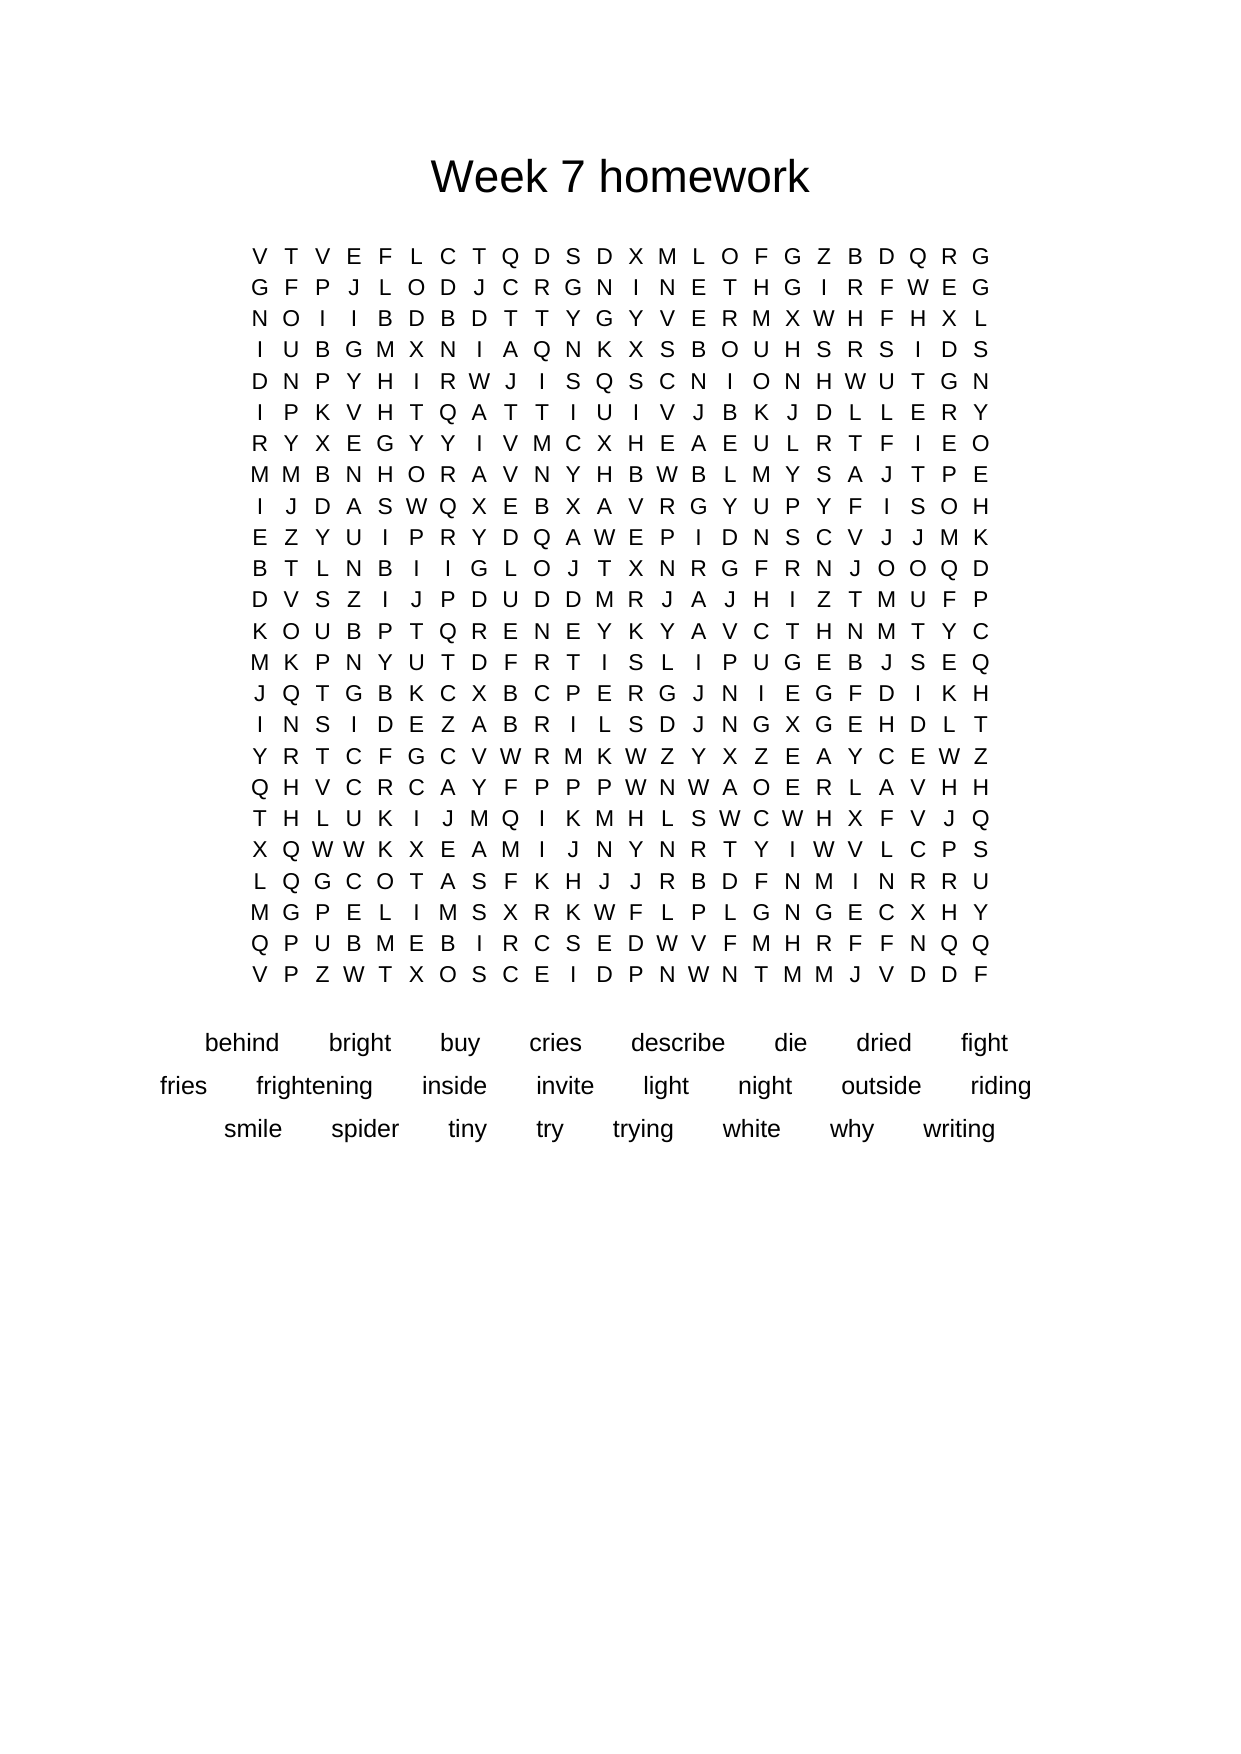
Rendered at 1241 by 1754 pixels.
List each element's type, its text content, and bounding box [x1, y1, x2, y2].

table_cell R [651, 865, 683, 896]
table_cell I [902, 334, 933, 365]
table_cell P [683, 896, 714, 928]
table_cell S [651, 334, 683, 365]
table_cell Z [745, 740, 777, 771]
table_cell E [526, 959, 557, 990]
table_cell N [338, 553, 369, 584]
table_cell T [369, 959, 401, 990]
table_cell Y [464, 521, 495, 553]
table_cell Y [651, 615, 683, 646]
table_cell Q [934, 553, 965, 584]
table_cell S [558, 365, 589, 396]
table_cell L [495, 553, 526, 584]
table_cell G [745, 896, 777, 928]
table_cell L [840, 396, 871, 428]
table_cell S [808, 459, 839, 490]
table_header D [589, 240, 620, 271]
table_cell N [777, 896, 808, 928]
table_cell P [620, 959, 651, 990]
table_cell I [808, 271, 839, 303]
table_cell F [871, 803, 902, 834]
table_cell R [840, 334, 871, 365]
table_cell T [526, 303, 557, 334]
table_cell N [651, 771, 683, 803]
table_cell E [683, 271, 714, 303]
table_cell H [777, 928, 808, 959]
table_header X [620, 240, 651, 271]
table_cell B [338, 615, 369, 646]
table_cell B [714, 396, 745, 428]
table_cell Q [934, 928, 965, 959]
table_cell E [589, 928, 620, 959]
table_cell Z [808, 584, 839, 615]
table_cell Z [338, 584, 369, 615]
table_cell Y [464, 771, 495, 803]
table_cell H [871, 709, 902, 740]
table_cell N [840, 615, 871, 646]
table_cell E [808, 646, 839, 678]
table_cell U [338, 521, 369, 553]
table_cell G [808, 678, 839, 709]
table_cell N [745, 521, 777, 553]
table_cell I [558, 959, 589, 990]
table_cell S [683, 803, 714, 834]
table_cell S [871, 334, 902, 365]
table_cell K [526, 865, 557, 896]
table_cell Q [589, 365, 620, 396]
table_cell A [683, 615, 714, 646]
table_cell E [840, 709, 871, 740]
table_cell S [464, 865, 495, 896]
table_cell T [840, 428, 871, 459]
table_cell M [244, 896, 275, 928]
table_cell U [902, 584, 933, 615]
table_cell Z [965, 740, 996, 771]
table_cell W [651, 459, 683, 490]
table_cell Q [275, 678, 307, 709]
table_cell T [432, 646, 463, 678]
table_cell U [495, 584, 526, 615]
table_cell B [244, 553, 275, 584]
table_cell Q [432, 615, 463, 646]
table_cell V [464, 740, 495, 771]
table_cell W [777, 803, 808, 834]
table_cell S [307, 584, 338, 615]
table_cell S [777, 521, 808, 553]
table_cell L [307, 803, 338, 834]
table_cell B [495, 678, 526, 709]
table_cell I [307, 303, 338, 334]
table_cell Y [777, 459, 808, 490]
table_cell F [495, 771, 526, 803]
table_cell J [871, 646, 902, 678]
table_cell M [526, 428, 557, 459]
table_cell D [620, 928, 651, 959]
table_cell M [275, 459, 307, 490]
table_cell O [714, 334, 745, 365]
table_cell C [651, 365, 683, 396]
table_cell F [275, 271, 307, 303]
table_cell E [495, 615, 526, 646]
table_header R [934, 240, 965, 271]
table_cell A [840, 459, 871, 490]
table_cell F [871, 271, 902, 303]
table_cell A [464, 396, 495, 428]
table_cell Z [307, 959, 338, 990]
table_cell N [651, 834, 683, 865]
table_cell P [275, 959, 307, 990]
table_cell N [871, 865, 902, 896]
table_header F [369, 240, 401, 271]
table_cell H [965, 771, 996, 803]
table_cell P [589, 771, 620, 803]
table_cell F [840, 678, 871, 709]
table_cell Y [275, 428, 307, 459]
table_cell Y [401, 428, 432, 459]
table_cell K [558, 803, 589, 834]
table_cell B [526, 490, 557, 521]
table_cell I [558, 396, 589, 428]
table_cell T [714, 271, 745, 303]
table_cell Q [495, 803, 526, 834]
table_cell B [683, 459, 714, 490]
table_cell G [589, 303, 620, 334]
table_cell K [965, 521, 996, 553]
table_cell N [275, 365, 307, 396]
table_cell Q [275, 834, 307, 865]
table_cell M [745, 928, 777, 959]
table_cell T [526, 396, 557, 428]
table_cell B [432, 928, 463, 959]
table_cell T [714, 834, 745, 865]
table_cell K [369, 803, 401, 834]
table_cell G [965, 271, 996, 303]
table_cell Y [934, 615, 965, 646]
table_cell I [401, 553, 432, 584]
table_cell M [244, 646, 275, 678]
table_cell E [934, 646, 965, 678]
table_cell E [401, 928, 432, 959]
table_cell N [651, 553, 683, 584]
table_cell E [495, 490, 526, 521]
table_cell P [432, 584, 463, 615]
table_cell W [934, 740, 965, 771]
table_cell I [401, 365, 432, 396]
table_header D [871, 240, 902, 271]
table_cell W [620, 771, 651, 803]
table_cell C [871, 740, 902, 771]
table_cell A [495, 334, 526, 365]
table_cell E [965, 459, 996, 490]
table_cell Q [965, 803, 996, 834]
table_cell G [307, 865, 338, 896]
table_cell U [745, 428, 777, 459]
table_cell R [683, 553, 714, 584]
table_cell K [589, 740, 620, 771]
table_cell X [934, 303, 965, 334]
table_cell P [369, 615, 401, 646]
table_cell P [526, 771, 557, 803]
table_cell I [464, 334, 495, 365]
table_cell L [714, 459, 745, 490]
table_cell G [651, 678, 683, 709]
table_cell N [526, 615, 557, 646]
table_cell S [902, 490, 933, 521]
table_cell S [464, 959, 495, 990]
table_cell I [683, 646, 714, 678]
table_cell X [777, 709, 808, 740]
table_cell M [244, 459, 275, 490]
table_cell T [558, 646, 589, 678]
table_cell D [589, 959, 620, 990]
table_cell P [307, 896, 338, 928]
table_cell N [338, 459, 369, 490]
table_cell A [558, 521, 589, 553]
table_cell Y [965, 896, 996, 928]
table_cell P [934, 459, 965, 490]
table_cell A [464, 834, 495, 865]
table_cell E [934, 271, 965, 303]
table_cell W [401, 490, 432, 521]
table_cell D [714, 865, 745, 896]
table_header V [244, 240, 275, 271]
table_cell Q [526, 334, 557, 365]
table_cell M [871, 615, 902, 646]
table_cell H [745, 271, 777, 303]
table_cell W [620, 740, 651, 771]
table_cell Y [369, 646, 401, 678]
table_cell V [840, 834, 871, 865]
table_cell G [808, 896, 839, 928]
table_cell G [275, 896, 307, 928]
table_cell H [558, 865, 589, 896]
table_cell X [464, 490, 495, 521]
table_cell Y [432, 428, 463, 459]
table_cell C [745, 803, 777, 834]
table_cell N [589, 271, 620, 303]
table_cell B [840, 646, 871, 678]
table_cell A [808, 740, 839, 771]
table_cell J [840, 553, 871, 584]
table_cell I [558, 709, 589, 740]
table_cell Y [840, 740, 871, 771]
table_cell R [620, 678, 651, 709]
table_cell T [745, 959, 777, 990]
table_cell D [934, 959, 965, 990]
table_cell E [558, 615, 589, 646]
table_cell W [307, 834, 338, 865]
table_cell T [902, 615, 933, 646]
table_cell W [495, 740, 526, 771]
table_cell X [401, 334, 432, 365]
table_cell U [589, 396, 620, 428]
table_cell R [526, 646, 557, 678]
table_cell B [307, 459, 338, 490]
table_cell J [338, 271, 369, 303]
table_cell V [871, 959, 902, 990]
table_cell L [840, 771, 871, 803]
table_cell R [244, 428, 275, 459]
table_cell V [651, 396, 683, 428]
table_cell R [526, 271, 557, 303]
table_cell W [808, 303, 839, 334]
table_cell X [589, 428, 620, 459]
table_cell D [526, 584, 557, 615]
table_cell T [902, 459, 933, 490]
table_cell S [808, 334, 839, 365]
table_cell G [777, 271, 808, 303]
table_cell N [244, 303, 275, 334]
table_cell Q [244, 928, 275, 959]
table_cell J [683, 396, 714, 428]
table_cell V [714, 615, 745, 646]
table_cell I [526, 803, 557, 834]
table_cell F [871, 303, 902, 334]
table_cell H [620, 428, 651, 459]
table_cell V [307, 771, 338, 803]
table_cell I [338, 709, 369, 740]
table_cell Y [808, 490, 839, 521]
table_cell M [808, 865, 839, 896]
table_cell S [620, 365, 651, 396]
table_cell O [934, 490, 965, 521]
table_cell L [651, 646, 683, 678]
table_cell N [714, 678, 745, 709]
table_cell C [808, 521, 839, 553]
table_header G [965, 240, 996, 271]
table_cell A [464, 709, 495, 740]
table_cell T [902, 365, 933, 396]
table_cell J [275, 490, 307, 521]
table_cell R [369, 771, 401, 803]
table_cell F [714, 928, 745, 959]
table_cell U [338, 803, 369, 834]
table_cell A [432, 865, 463, 896]
table_cell R [683, 834, 714, 865]
table_cell T [840, 584, 871, 615]
table_header L [683, 240, 714, 271]
table_cell X [902, 896, 933, 928]
table_cell M [464, 803, 495, 834]
table_cell T [777, 615, 808, 646]
table_cell R [902, 865, 933, 896]
table_cell K [275, 646, 307, 678]
table_cell G [745, 709, 777, 740]
title Week 7 homework [150, 150, 1090, 203]
table_cell V [902, 771, 933, 803]
table_cell X [244, 834, 275, 865]
table_cell W [589, 521, 620, 553]
table_cell K [745, 396, 777, 428]
table_cell D [651, 709, 683, 740]
table_cell I [526, 365, 557, 396]
table_cell X [495, 896, 526, 928]
table_cell K [620, 615, 651, 646]
table_cell D [934, 334, 965, 365]
table_cell R [808, 428, 839, 459]
table_cell P [275, 396, 307, 428]
table_cell R [495, 928, 526, 959]
table_cell F [495, 865, 526, 896]
table_cell E [683, 303, 714, 334]
table_cell S [965, 334, 996, 365]
table_cell W [338, 834, 369, 865]
table_header C [432, 240, 463, 271]
table_cell J [432, 803, 463, 834]
table_cell X [464, 678, 495, 709]
table_cell M [934, 521, 965, 553]
table_cell Y [620, 834, 651, 865]
table_cell C [558, 428, 589, 459]
table_cell M [777, 959, 808, 990]
table_header M [651, 240, 683, 271]
table_cell H [934, 771, 965, 803]
table_cell J [401, 584, 432, 615]
table_cell U [745, 334, 777, 365]
table_cell I [620, 396, 651, 428]
table_cell E [401, 709, 432, 740]
table_cell X [620, 553, 651, 584]
table_cell K [401, 678, 432, 709]
table_cell N [338, 646, 369, 678]
table_cell D [558, 584, 589, 615]
table_cell R [620, 584, 651, 615]
table_cell K [369, 834, 401, 865]
table_cell H [840, 303, 871, 334]
table_cell J [777, 396, 808, 428]
table_header V [307, 240, 338, 271]
table_cell F [745, 553, 777, 584]
table_cell N [558, 334, 589, 365]
table_cell R [934, 865, 965, 896]
table_cell S [965, 834, 996, 865]
table_cell B [683, 865, 714, 896]
table_cell T [495, 396, 526, 428]
table_cell T [275, 553, 307, 584]
table_cell B [369, 678, 401, 709]
table_cell C [745, 615, 777, 646]
table_cell Q [526, 521, 557, 553]
table_cell H [934, 896, 965, 928]
table_cell W [651, 928, 683, 959]
table_cell Y [307, 521, 338, 553]
table_cell T [307, 678, 338, 709]
table_cell I [401, 803, 432, 834]
table_cell D [902, 959, 933, 990]
table_cell U [275, 334, 307, 365]
table_cell D [902, 709, 933, 740]
table_cell Y [714, 490, 745, 521]
table_cell A [871, 771, 902, 803]
table_cell K [307, 396, 338, 428]
table_cell E [714, 428, 745, 459]
table_cell E [902, 396, 933, 428]
table_cell H [808, 803, 839, 834]
table_cell M [495, 834, 526, 865]
table_cell P [714, 646, 745, 678]
table_cell D [432, 271, 463, 303]
table_cell A [338, 490, 369, 521]
table_cell V [338, 396, 369, 428]
table_cell S [902, 646, 933, 678]
table_cell I [840, 865, 871, 896]
table_cell C [338, 771, 369, 803]
table_cell R [808, 928, 839, 959]
table_cell Y [558, 303, 589, 334]
table_cell J [464, 271, 495, 303]
table_cell T [495, 303, 526, 334]
table_cell P [651, 521, 683, 553]
table_cell C [401, 771, 432, 803]
table_cell F [495, 646, 526, 678]
table_cell L [714, 896, 745, 928]
table_cell W [589, 896, 620, 928]
table_cell R [432, 459, 463, 490]
table_cell H [777, 334, 808, 365]
table_cell W [714, 803, 745, 834]
table_cell D [808, 396, 839, 428]
table_cell G [401, 740, 432, 771]
table_cell W [840, 365, 871, 396]
table_cell F [871, 428, 902, 459]
table_cell T [401, 865, 432, 896]
table_cell F [934, 584, 965, 615]
table_cell H [965, 678, 996, 709]
table_cell L [369, 896, 401, 928]
table_cell S [620, 646, 651, 678]
table_cell I [745, 678, 777, 709]
table_cell R [840, 271, 871, 303]
table_header L [401, 240, 432, 271]
table_cell W [808, 834, 839, 865]
table_cell A [464, 459, 495, 490]
table_cell P [307, 365, 338, 396]
table_cell A [683, 428, 714, 459]
table_cell O [275, 615, 307, 646]
table_cell A [714, 771, 745, 803]
table_cell C [495, 271, 526, 303]
table_cell J [934, 803, 965, 834]
table_cell K [934, 678, 965, 709]
table_cell L [871, 834, 902, 865]
table_cell R [714, 303, 745, 334]
table_cell I [338, 303, 369, 334]
table_cell E [244, 521, 275, 553]
table_cell T [589, 553, 620, 584]
table_header T [464, 240, 495, 271]
table_cell E [840, 896, 871, 928]
table_cell I [369, 521, 401, 553]
table_cell I [244, 709, 275, 740]
table_cell B [683, 334, 714, 365]
table_cell U [745, 490, 777, 521]
table_cell O [369, 865, 401, 896]
table_cell B [369, 303, 401, 334]
table_cell V [620, 490, 651, 521]
table_cell N [965, 365, 996, 396]
table_cell I [620, 271, 651, 303]
table_cell R [526, 896, 557, 928]
text behind bright buy cries describe die dried fight fries frightening inside invite light night outside riding smile spider tiny try trying white why writing [150, 1028, 1090, 1143]
table_header Q [495, 240, 526, 271]
table_cell J [620, 865, 651, 896]
table_cell O [965, 428, 996, 459]
table_cell J [902, 521, 933, 553]
table_cell P [307, 646, 338, 678]
table_cell L [777, 428, 808, 459]
table_cell H [369, 459, 401, 490]
table_cell B [432, 303, 463, 334]
table_cell H [275, 771, 307, 803]
table_cell K [244, 615, 275, 646]
table_cell O [745, 365, 777, 396]
table_cell P [401, 521, 432, 553]
table_cell R [464, 615, 495, 646]
table_cell U [307, 928, 338, 959]
table_cell E [338, 428, 369, 459]
table_cell I [526, 834, 557, 865]
table_cell J [683, 709, 714, 740]
table_cell L [589, 709, 620, 740]
table_cell U [307, 615, 338, 646]
table_cell Y [745, 834, 777, 865]
table_cell Q [432, 396, 463, 428]
table_cell O [401, 459, 432, 490]
table_cell E [777, 740, 808, 771]
table_cell W [683, 771, 714, 803]
table_cell V [651, 303, 683, 334]
table_cell T [965, 709, 996, 740]
table_cell H [902, 303, 933, 334]
table_cell F [745, 865, 777, 896]
table_cell P [934, 834, 965, 865]
table_cell S [620, 709, 651, 740]
table_cell W [902, 271, 933, 303]
table_cell V [244, 959, 275, 990]
table_cell X [777, 303, 808, 334]
table_cell R [275, 740, 307, 771]
table_cell N [275, 709, 307, 740]
table_cell I [244, 396, 275, 428]
table_cell W [338, 959, 369, 990]
table_cell S [307, 709, 338, 740]
table_cell P [307, 271, 338, 303]
table_cell E [777, 678, 808, 709]
table_cell N [714, 709, 745, 740]
table_cell I [432, 553, 463, 584]
table_cell R [432, 521, 463, 553]
table_cell M [745, 303, 777, 334]
table_cell G [714, 553, 745, 584]
table_cell D [464, 303, 495, 334]
table_cell P [558, 678, 589, 709]
table_cell D [244, 584, 275, 615]
table_cell I [244, 490, 275, 521]
table_cell J [871, 521, 902, 553]
table_cell F [620, 896, 651, 928]
table_cell I [464, 928, 495, 959]
table_cell V [902, 803, 933, 834]
table_cell I [589, 646, 620, 678]
table_cell A [432, 771, 463, 803]
table_cell D [307, 490, 338, 521]
table_cell B [620, 459, 651, 490]
table_cell X [307, 428, 338, 459]
table_cell I [244, 334, 275, 365]
table_cell C [495, 959, 526, 990]
table_cell N [777, 365, 808, 396]
table_cell U [871, 365, 902, 396]
table_cell E [777, 771, 808, 803]
table_cell N [714, 959, 745, 990]
table_cell E [338, 896, 369, 928]
table_cell Q [432, 490, 463, 521]
table_header F [745, 240, 777, 271]
table_cell Z [651, 740, 683, 771]
table_cell C [902, 834, 933, 865]
table_cell H [589, 459, 620, 490]
table_cell E [651, 428, 683, 459]
table_cell E [432, 834, 463, 865]
table_cell V [275, 584, 307, 615]
table_cell X [620, 334, 651, 365]
table_cell F [840, 928, 871, 959]
table_cell I [683, 521, 714, 553]
table_cell Y [620, 303, 651, 334]
table_cell U [401, 646, 432, 678]
table_cell G [934, 365, 965, 396]
table_cell B [307, 334, 338, 365]
table_cell G [369, 428, 401, 459]
table_cell R [777, 553, 808, 584]
table_cell A [589, 490, 620, 521]
table_cell T [307, 740, 338, 771]
table_cell W [683, 959, 714, 990]
table_cell D [369, 709, 401, 740]
table_cell H [620, 803, 651, 834]
table_cell X [401, 834, 432, 865]
table_cell X [558, 490, 589, 521]
table_cell B [369, 553, 401, 584]
table_cell Q [965, 646, 996, 678]
table_cell J [244, 678, 275, 709]
table_cell D [495, 521, 526, 553]
table_cell B [495, 709, 526, 740]
table_cell M [369, 928, 401, 959]
table_cell I [401, 896, 432, 928]
table_header T [275, 240, 307, 271]
table_cell Y [965, 396, 996, 428]
table_cell G [777, 646, 808, 678]
table_cell N [808, 553, 839, 584]
table_cell H [965, 490, 996, 521]
table_cell R [526, 740, 557, 771]
table_cell N [777, 865, 808, 896]
table_cell O [902, 553, 933, 584]
table_header S [558, 240, 589, 271]
table_cell I [902, 428, 933, 459]
table_cell G [338, 678, 369, 709]
table_cell I [902, 678, 933, 709]
table_cell O [275, 303, 307, 334]
table_cell C [526, 928, 557, 959]
table_cell D [244, 365, 275, 396]
table_cell E [589, 678, 620, 709]
table_cell C [432, 678, 463, 709]
table_cell D [401, 303, 432, 334]
table_cell D [464, 584, 495, 615]
table_cell R [934, 396, 965, 428]
table_cell H [369, 365, 401, 396]
table_cell N [683, 365, 714, 396]
table_cell N [526, 459, 557, 490]
table_cell M [745, 459, 777, 490]
table_cell J [871, 459, 902, 490]
table_cell Y [338, 365, 369, 396]
table_cell Q [244, 771, 275, 803]
table_cell M [369, 334, 401, 365]
table_cell J [495, 365, 526, 396]
table_cell P [275, 928, 307, 959]
table_cell O [745, 771, 777, 803]
table_cell L [369, 271, 401, 303]
table_cell W [464, 365, 495, 396]
table_cell N [432, 334, 463, 365]
table_cell N [651, 271, 683, 303]
table_cell Q [275, 865, 307, 896]
table_cell C [965, 615, 996, 646]
table_cell D [871, 678, 902, 709]
table_cell J [589, 865, 620, 896]
table_cell J [683, 678, 714, 709]
table_cell P [558, 771, 589, 803]
table_cell U [965, 865, 996, 896]
table_header D [526, 240, 557, 271]
table_cell J [840, 959, 871, 990]
table_cell V [495, 459, 526, 490]
table_cell J [651, 584, 683, 615]
table_cell K [589, 334, 620, 365]
table_cell C [526, 678, 557, 709]
table_cell G [808, 709, 839, 740]
table_cell X [840, 803, 871, 834]
table_cell O [526, 553, 557, 584]
table_cell X [401, 959, 432, 990]
table_cell I [464, 428, 495, 459]
table_cell R [526, 709, 557, 740]
table_cell J [714, 584, 745, 615]
table_cell I [777, 584, 808, 615]
table_cell F [369, 740, 401, 771]
table_cell R [432, 365, 463, 396]
table_cell N [589, 834, 620, 865]
table_header O [714, 240, 745, 271]
table_cell F [871, 928, 902, 959]
table_cell M [808, 959, 839, 990]
table_cell C [871, 896, 902, 928]
table_cell C [338, 865, 369, 896]
table_header Q [902, 240, 933, 271]
table_cell Y [558, 459, 589, 490]
table_cell C [338, 740, 369, 771]
table_cell C [432, 740, 463, 771]
table_cell F [840, 490, 871, 521]
table_cell L [965, 303, 996, 334]
table_cell A [683, 584, 714, 615]
table_cell J [558, 553, 589, 584]
table_cell D [464, 646, 495, 678]
table_cell S [558, 928, 589, 959]
table_cell F [965, 959, 996, 990]
table_cell X [714, 740, 745, 771]
table_cell I [369, 584, 401, 615]
table_cell T [244, 803, 275, 834]
table_cell S [464, 896, 495, 928]
table_cell P [965, 584, 996, 615]
table_cell G [338, 334, 369, 365]
table_cell R [651, 490, 683, 521]
table_cell H [808, 365, 839, 396]
table_cell B [338, 928, 369, 959]
table_cell Z [432, 709, 463, 740]
table_header B [840, 240, 871, 271]
table_cell Z [275, 521, 307, 553]
table_cell O [871, 553, 902, 584]
table_cell G [558, 271, 589, 303]
table_cell O [401, 271, 432, 303]
table_cell T [401, 615, 432, 646]
table_header E [338, 240, 369, 271]
table_cell H [369, 396, 401, 428]
table_cell N [651, 959, 683, 990]
table_cell N [902, 928, 933, 959]
table_cell M [432, 896, 463, 928]
table_cell O [432, 959, 463, 990]
table_cell E [934, 428, 965, 459]
table_cell T [401, 396, 432, 428]
table_cell R [808, 771, 839, 803]
table_cell L [651, 803, 683, 834]
table_cell D [965, 553, 996, 584]
table_cell I [871, 490, 902, 521]
table_cell D [714, 521, 745, 553]
table_cell Y [244, 740, 275, 771]
table_cell G [244, 271, 275, 303]
table_cell E [620, 521, 651, 553]
table_cell E [902, 740, 933, 771]
table_cell L [651, 896, 683, 928]
table_cell M [589, 584, 620, 615]
table_cell K [558, 896, 589, 928]
table_cell M [558, 740, 589, 771]
table_cell M [871, 584, 902, 615]
table_cell L [307, 553, 338, 584]
table_cell Q [965, 928, 996, 959]
table_cell H [275, 803, 307, 834]
table_cell L [934, 709, 965, 740]
table_cell J [558, 834, 589, 865]
table_cell U [745, 646, 777, 678]
table_cell G [464, 553, 495, 584]
table_cell H [745, 584, 777, 615]
table_cell Y [589, 615, 620, 646]
table_cell V [495, 428, 526, 459]
table_cell I [777, 834, 808, 865]
table_cell P [777, 490, 808, 521]
table_cell G [683, 490, 714, 521]
table_cell Y [683, 740, 714, 771]
table_cell I [714, 365, 745, 396]
table_cell V [840, 521, 871, 553]
table_cell L [244, 865, 275, 896]
table_cell S [369, 490, 401, 521]
table_cell V [683, 928, 714, 959]
table_header Z [808, 240, 839, 271]
table_cell M [589, 803, 620, 834]
table_cell H [808, 615, 839, 646]
table_header G [777, 240, 808, 271]
table_cell L [871, 396, 902, 428]
